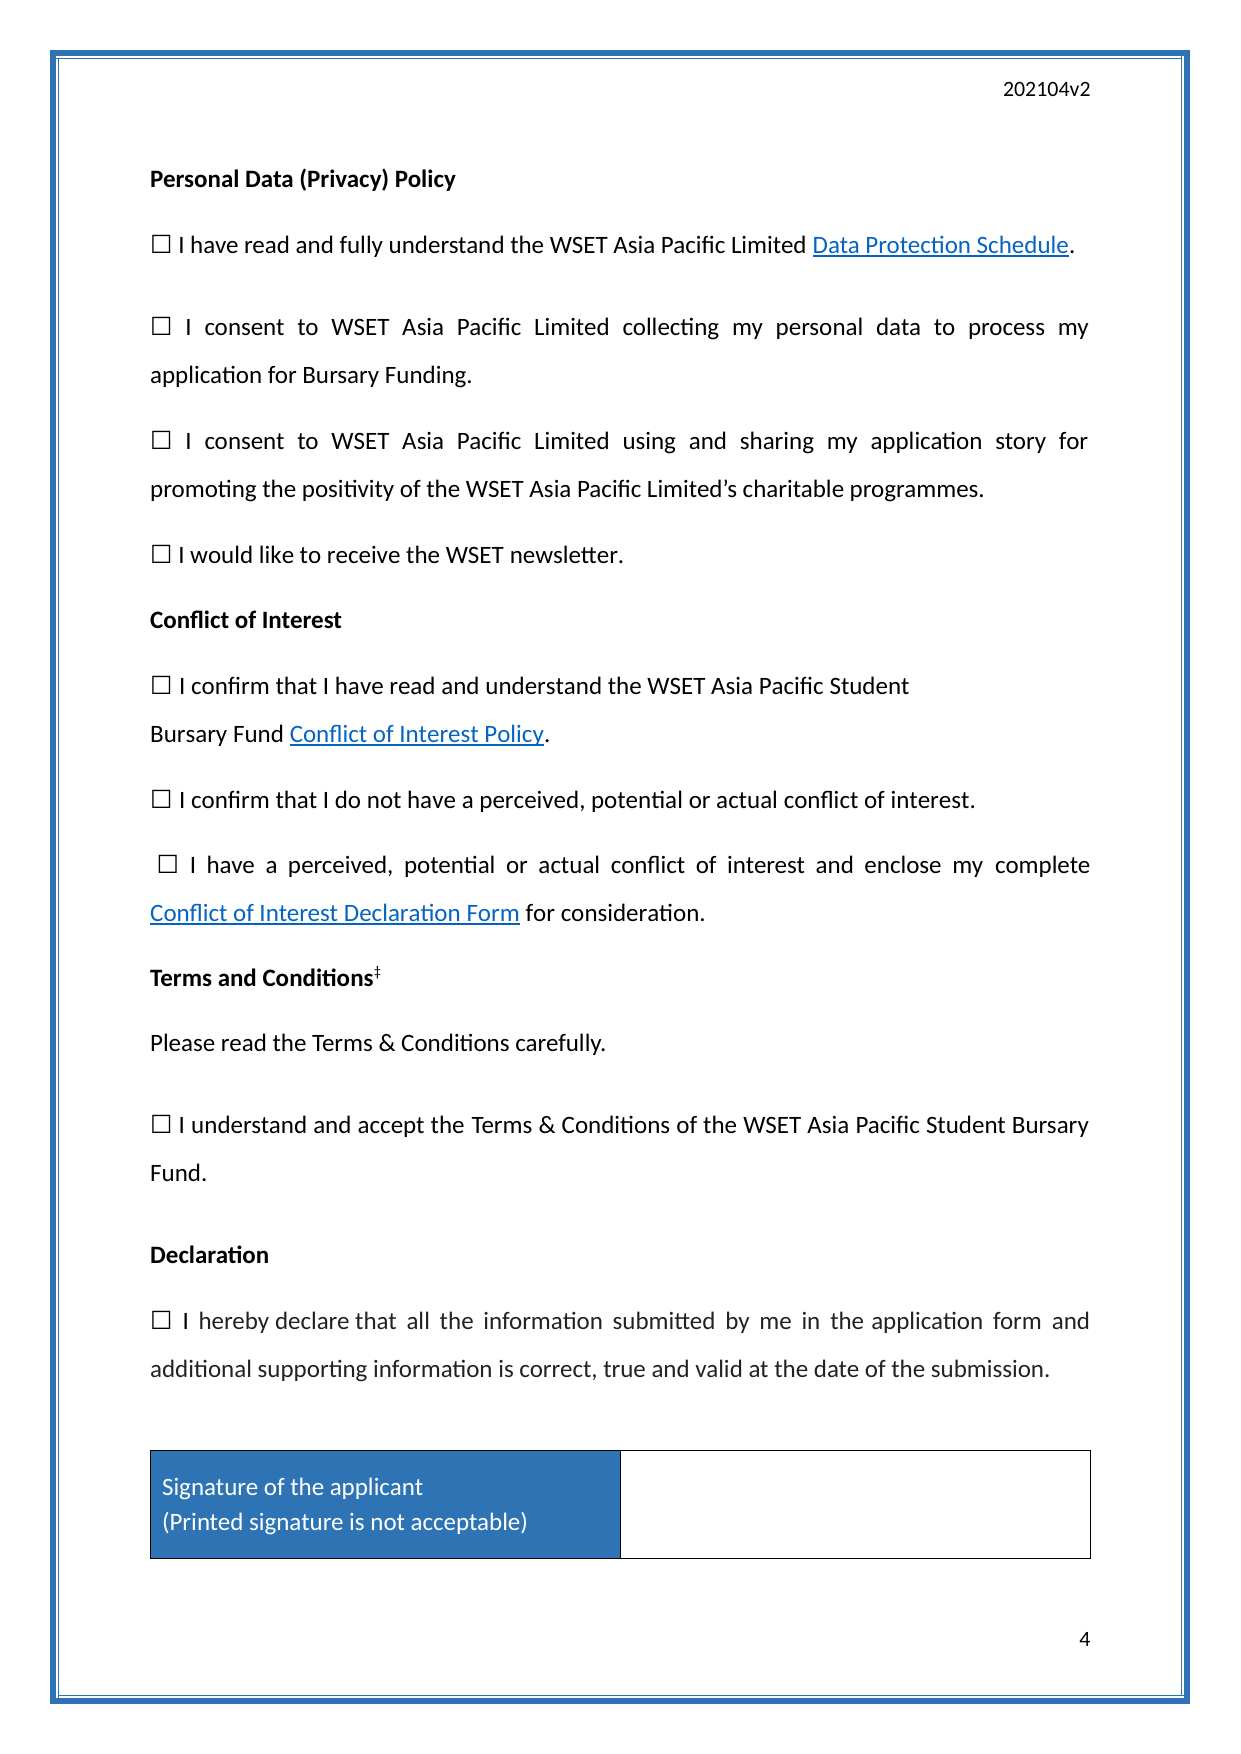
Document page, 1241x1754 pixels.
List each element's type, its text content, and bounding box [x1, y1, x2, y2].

text Terms and Conditions‡ [150, 961, 1090, 994]
text ☐ I would like to receive the WSET newsletter. [150, 521, 1090, 586]
text I consent to WSET Asia Pacific Limited collecting my personal data to process my application for Bursary Funding. [150, 293, 1090, 390]
text ☐ I hereby declare that all the information submitted by me in the application form and additional supporting information is correct, true and valid at the date of the submission. [150, 1287, 1090, 1384]
table_header [621, 1451, 1090, 1558]
text ​​​ ☐ I have a perceived, potential or actual conflict of interest and enclose my complete Conflict of Interest Declaration Form for consideration. [150, 831, 1090, 929]
text Conflict of Interest [150, 603, 1090, 635]
text Please read the Terms & Conditions carefully. [150, 1026, 1090, 1059]
text I consent to WSET Asia Pacific Limited using and sharing my application story for promoting the positivity of the WSET Asia Pacific Limited’s charitable programmes. [150, 407, 1090, 504]
text Declaration [150, 1238, 1090, 1270]
text I understand and accept the Terms & Conditions of the WSET Asia Pacific Student Bursary Fund. [150, 1091, 1090, 1189]
text Personal Data (Privacy) Policy [150, 162, 1090, 194]
text ​​☐​ I confirm that I do not have a perceived, potential or actual conflict of interest. [150, 766, 1090, 831]
text ​​☐​ I confirm that I have read and understand the WSET Asia Pacific Student Bursary Fund Conflict of Interest Policy. [150, 652, 1090, 749]
table_header Signature of the applicant (Printed signature is not acceptable) [151, 1451, 620, 1558]
text I have read and fully understand the WSET Asia Pacific Limited Data Protection Schedule. [150, 211, 1090, 276]
